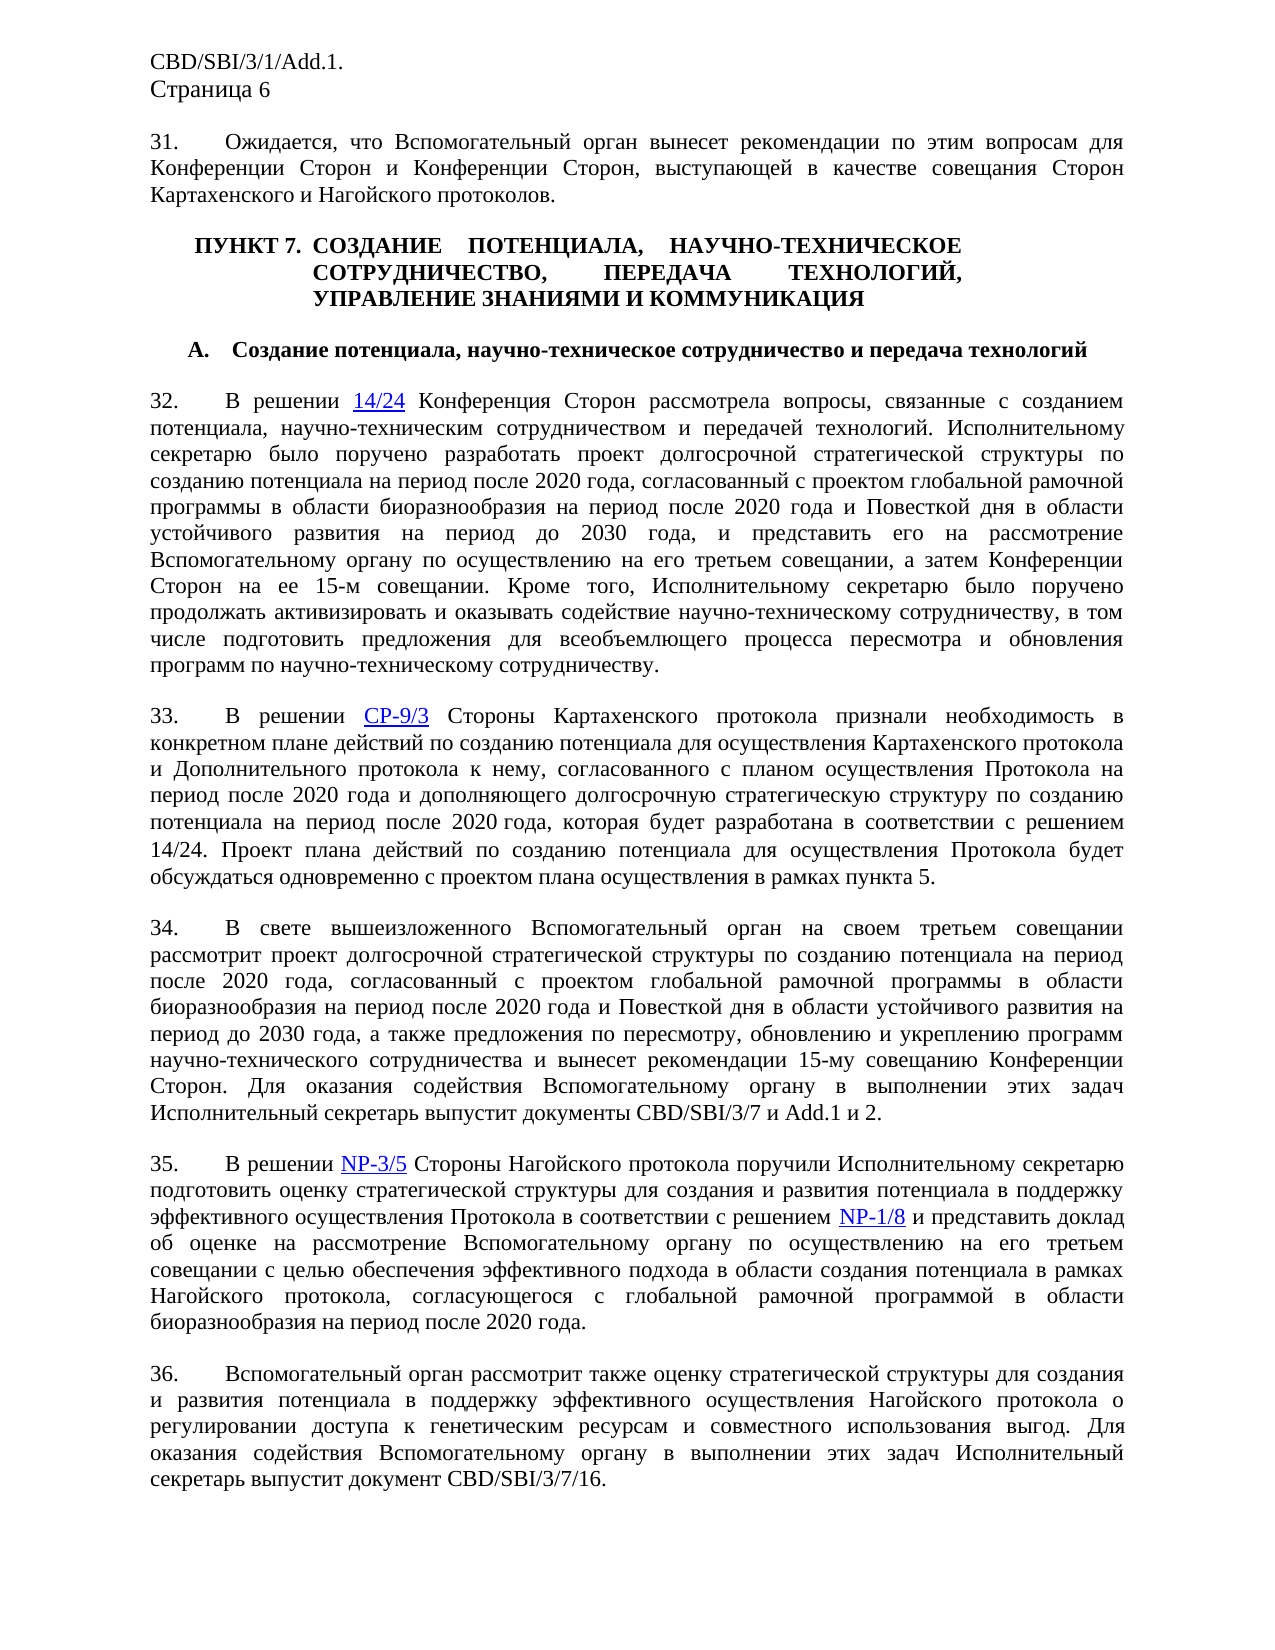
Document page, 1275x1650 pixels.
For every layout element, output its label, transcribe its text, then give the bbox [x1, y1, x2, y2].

list В решении 14/24 Конференция Сторон рассмотрела вопросы, связанные с созданием потенциала, научно-техническим сотрудничеством и передачей технологий. Исполнительному секретарю было поручено разработать проект долгосрочной стратегической структуры по созданию потенциала на период после 2020 года, согласованный с проектом глобальной рамочной программы в области биоразнообразия на период после 2020 года и Повесткой дня в области устойчивого развития на период до 2030 года, и представить его на рассмотрение Вспомогательному органу по осуществлению на его третьем совещании, а затем Конференции Сторон на ее 15-м совещании. Кроме того, Исполнительному секретарю было поручено продолжать активизировать и оказывать содействие научно-техническому сотрудничеству, в том числе подготовить предложения для всеобъемлющего процесса пересмотра и обновления программ по научно-техническому сотрудничеству. [150, 388, 1125, 677]
list В решении NP-3/5 Стороны Нагойского протокола поручили Исполнительному секретарю подготовить оценку стратегической структуры для создания и развития потенциала в поддержку эффективного осуществления Протокола в соответствии с решением NP-1/8 и представить доклад об оценке на рассмотрение Вспомогательному органу по осуществлению на его третьем совещании с целью обеспечения эффективного подхода в области создания потенциала в рамках Нагойского протокола, согласующегося с глобальной рамочной программой в области биоразнообразия на период после 2020 года. [150, 1150, 1125, 1335]
list В свете вышеизложенного Вспомогательный орган на своем третьем совещании рассмотрит проект долгосрочной стратегической структуры по созданию потенциала на период после 2020 года, согласованный с проектом глобальной рамочной программы в области биоразнообразия на период после 2020 года и Повесткой дня в области устойчивого развития на период до 2030 года, а также предложения по пересмотру, обновлению и укреплению программ научно-технического сотрудничества и вынесет рекомендации 15-му совещанию Конференции Сторон. Для оказания содействия Вспомогательному органу в выполнении этих задач Исполнительный секретарь выпустит документы CBD/SBI/3/7 и Add.1 и 2. [150, 914, 1125, 1125]
subtitle Пункт 7. Создание потенциала, научно-техническое сотрудничество, передача технологиЙ, управление знаниями и коммуникация [194, 232, 962, 311]
text A. Создание потенциала, научно-техническое сотрудничество и передача технологий [150, 336, 1125, 363]
list Вспомогательный орган рассмотрит также оценку стратегической структуры для создания и развития потенциала в поддержку эффективного осуществления Нагойского протокола о регулировании доступа к генетическим ресурсам и совместного использования выгод. Для оказания содействия Вспомогательному органу в выполнении этих задач Исполнительный секретарь выпустит документ CBD/SBI/3/7/16. [150, 1360, 1125, 1491]
list В решении CP-9/3 Стороны Картахенского протокола признали необходимость в конкретном плане действий по созданию потенциала для осуществления Картахенского протокола и Дополнительного протокола к нему, согласованного с планом осуществления Протокола на период после 2020 года и дополняющего долгосрочную стратегическую структуру по созданию потенциала на период после 2020 года, которая будет разработана в соответствии с решением 14/24. Проект плана действий по созданию потенциала для осуществления Протокола будет обсуждаться одновременно с проектом плана осуществления в рамках пункта 5. [150, 702, 1125, 889]
list Ожидается, что Вспомогательный орган вынесет рекомендации по этим вопросам для Конференции Сторон и Конференции Сторон, выступающей в качестве совещания Сторон Картахенского и Нагойского протоколов. [150, 128, 1125, 207]
